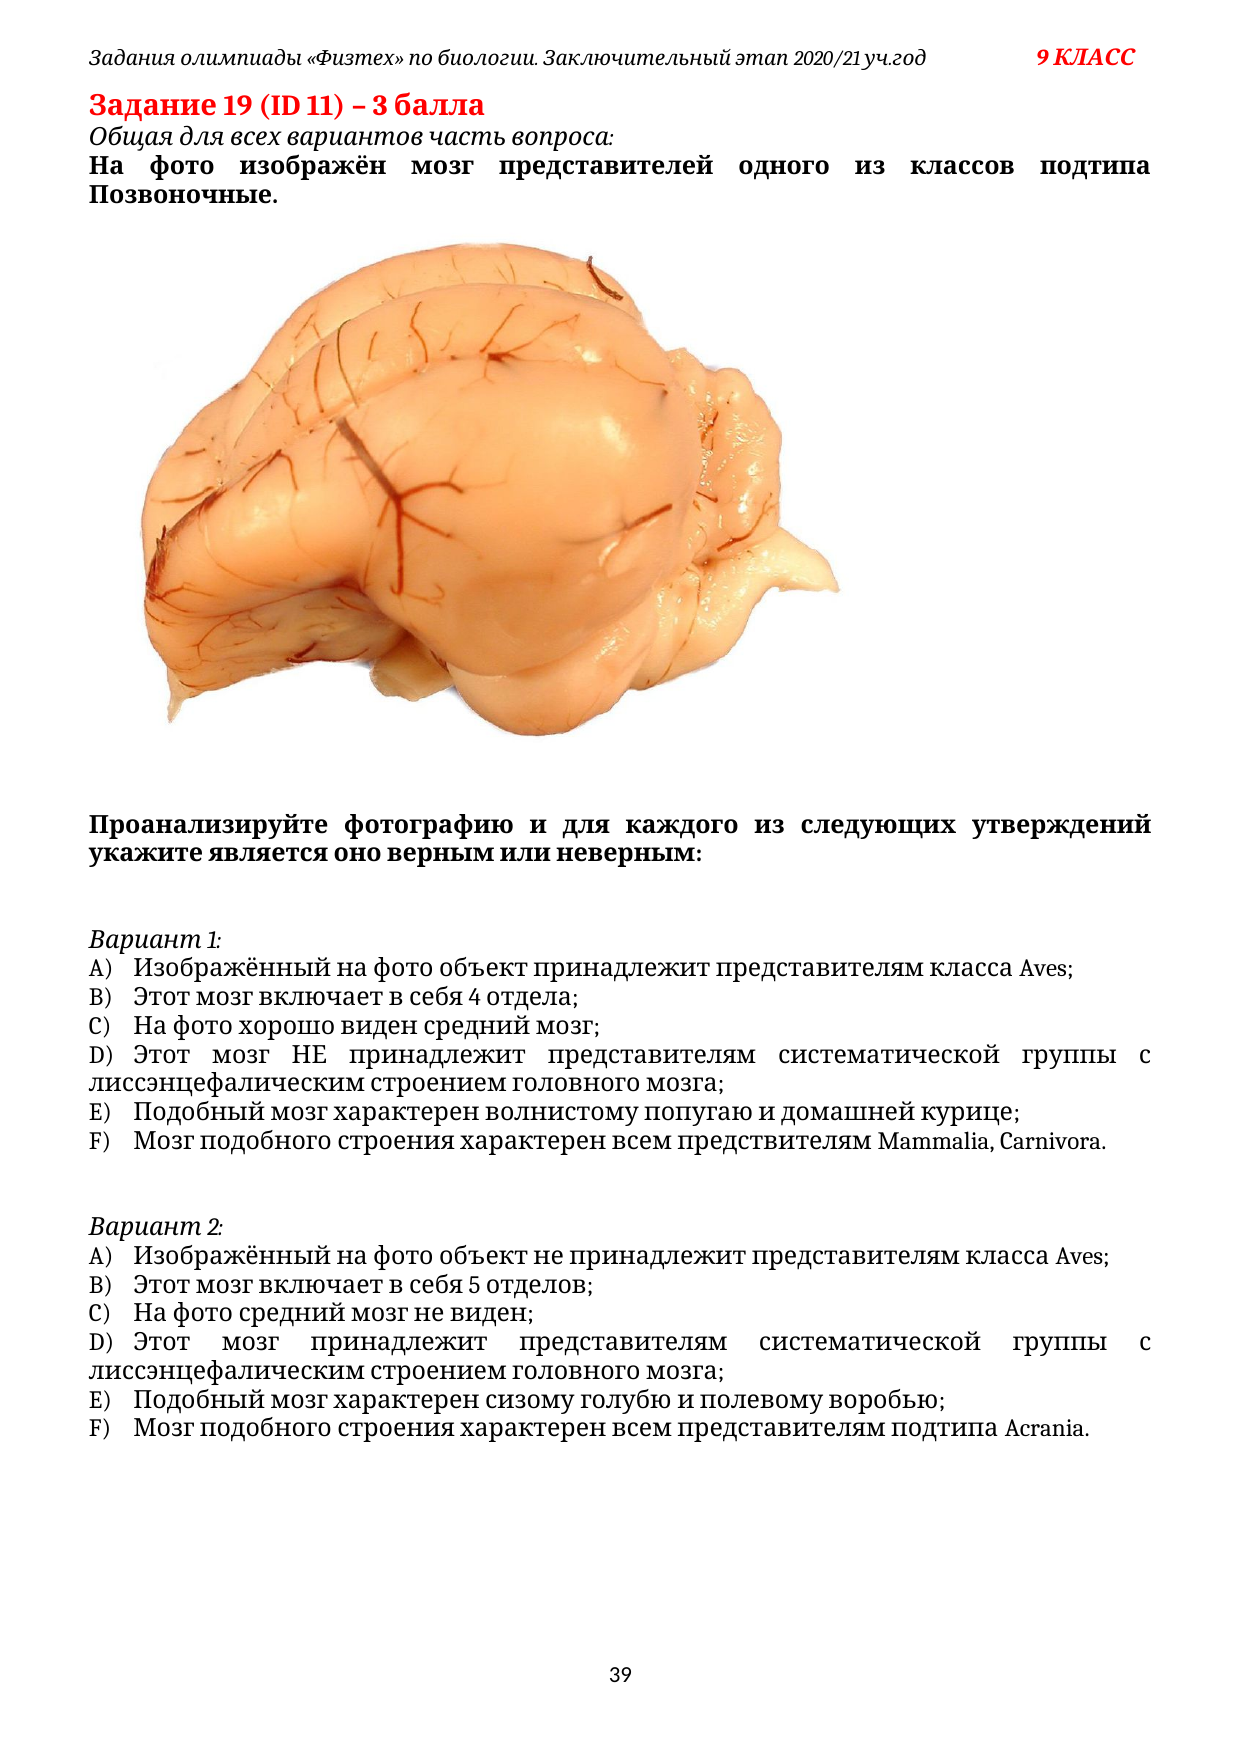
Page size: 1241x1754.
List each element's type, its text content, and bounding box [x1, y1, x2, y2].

list Изображённый на фото объект принадлежит представителям класса Aves; [89, 954, 1152, 983]
list Подобный мозг характерен волнистому попугаю и домашней курице; [89, 1098, 1152, 1127]
list Изображённый на фото объект не принадлежит представителям класса Aves; [89, 1242, 1152, 1271]
picture [88, 209, 882, 811]
list Мозг подобного строения характерен всем предствителям Mammalia, Carnivora. [89, 1127, 1152, 1156]
text На фото изображён мозг представителей одного из классов подтипа Позвоночные. [89, 152, 1152, 209]
list Подобный мозг характерен сизому голубю и полевому воробью; [89, 1386, 1152, 1414]
text Вариант 2: [89, 1213, 1152, 1242]
list Этот мозг принадлежит представителям систематической группы с лиссэнцефалическим строением головного мозга; [89, 1328, 1152, 1386]
list Мозг подобного строения характерен всем представителям подтипа Acrania. [89, 1414, 1152, 1443]
text Проанализируйте фотографию и для каждого из следующих утверждений укажите является оно верным или неверным: [89, 811, 1152, 868]
list На фото хорошо виден средний мозг; [89, 1012, 1152, 1041]
text Задание 19 (ID 11) – 3 балла [89, 89, 1152, 123]
list Этот мозг включает в себя 4 отдела; [89, 983, 1152, 1012]
text Вариант 1: [89, 926, 1152, 954]
list Этот мозг НЕ принадлежит представителям систематической группы с лиссэнцефалическим строением головного мозга; [89, 1041, 1152, 1098]
list Этот мозг включает в себя 5 отделов; [89, 1271, 1152, 1299]
list На фото средний мозг не виден; [89, 1299, 1152, 1328]
text Общая для всех вариантов часть вопроса: [89, 123, 1152, 152]
